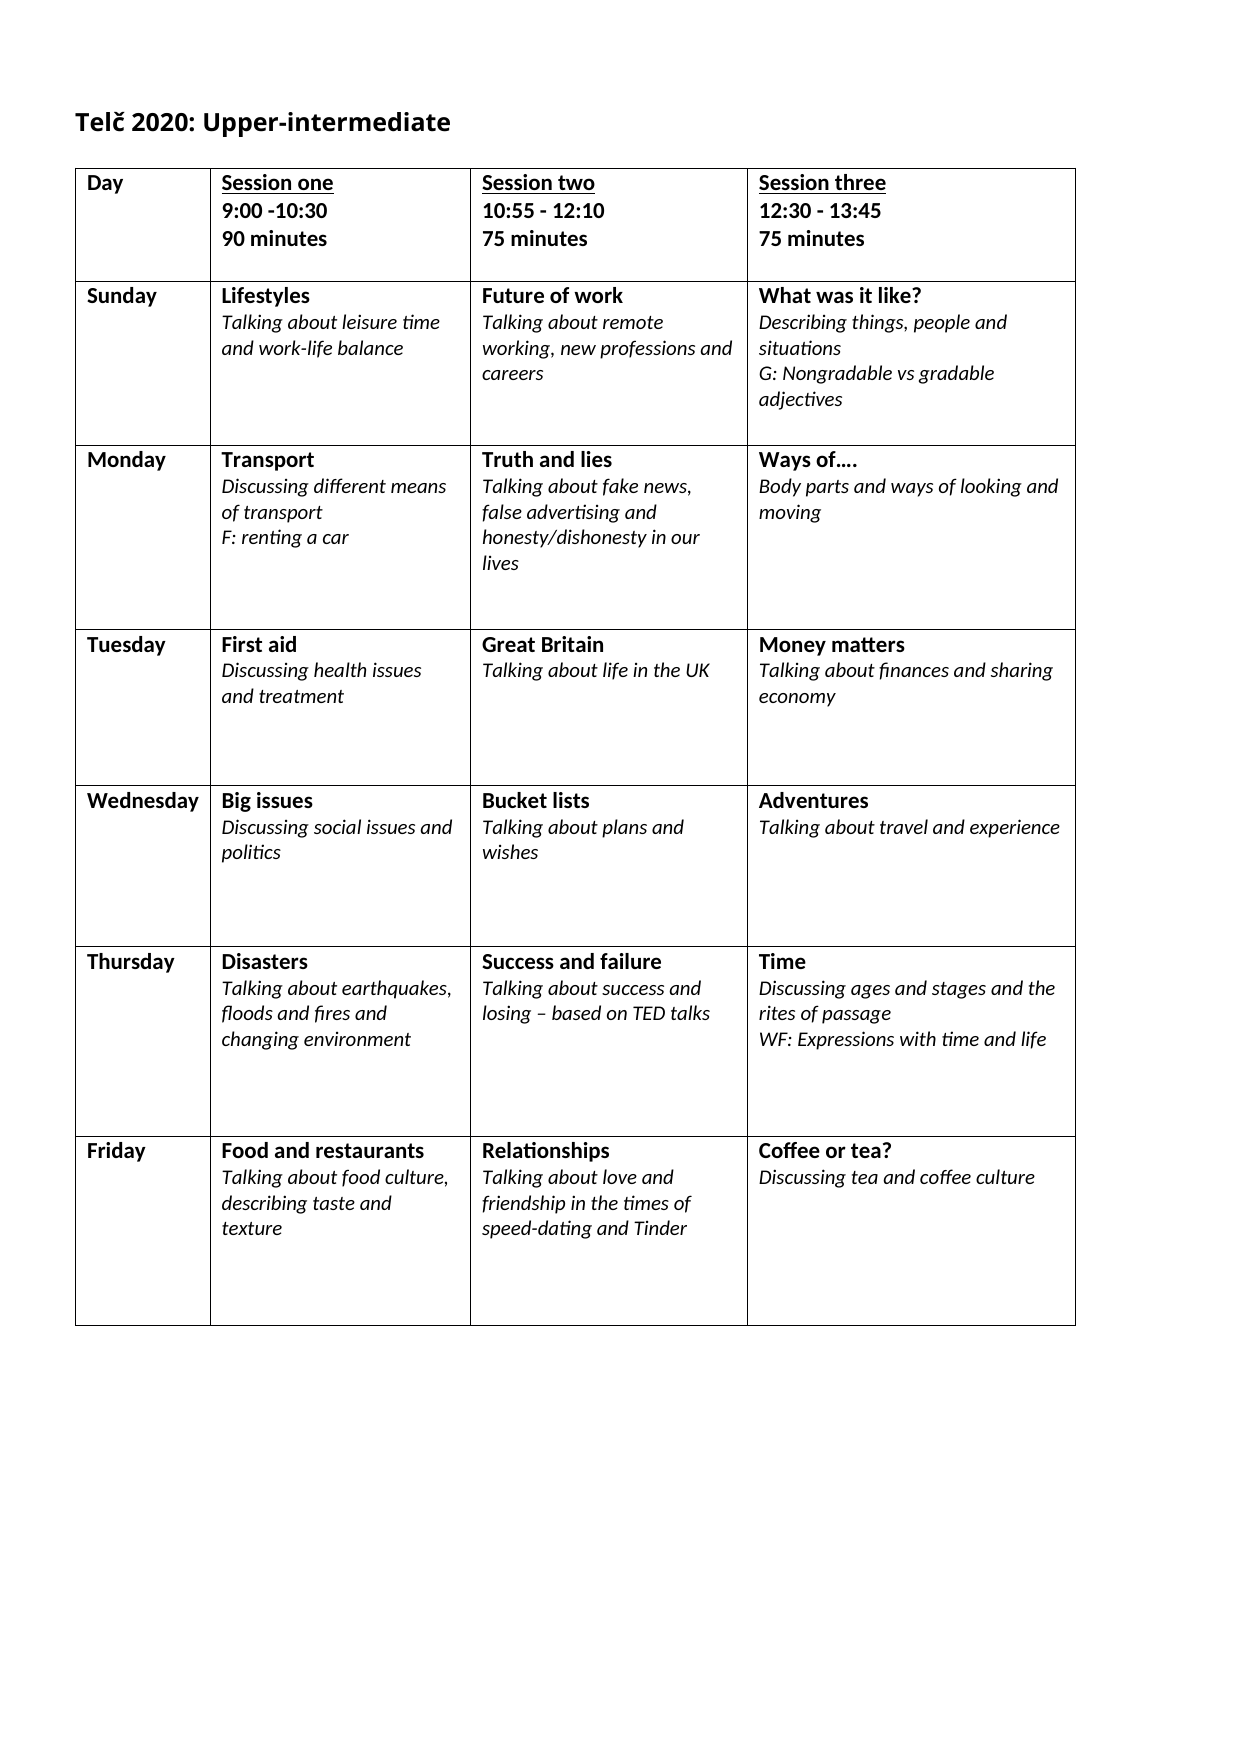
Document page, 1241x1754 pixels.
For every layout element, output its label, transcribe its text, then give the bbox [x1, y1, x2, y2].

table_header Session three 12:30 - 13:45 75 minutes [748, 169, 1075, 281]
table_cell Tuesday [76, 630, 210, 785]
table_cell Adventures Talking about travel and experience [748, 786, 1075, 946]
table_cell Food and restaurants Talking about food culture, describing taste and texture [211, 1137, 470, 1325]
table_cell Sunday [76, 282, 210, 444]
table_cell Success and failure Talking about success and losing – based on TED talks [471, 947, 747, 1136]
table_cell Money matters Talking about finances and sharing economy [748, 630, 1075, 785]
table_cell Friday [76, 1137, 210, 1325]
table_cell Bucket lists Talking about plans and wishes [471, 786, 747, 946]
table_header Session two 10:55 - 12:10 75 minutes [471, 169, 747, 281]
table_cell Time Discussing ages and stages and the rites of passage WF: Expressions with time and life [748, 947, 1075, 1136]
table_cell Lifestyles Talking about leisure time and work-life balance [211, 282, 470, 444]
table_header Day [76, 169, 210, 281]
table_cell What was it like? Describing things, people and situations G: Nongradable vs gradable adjectives [748, 282, 1075, 444]
table_cell Relationships Talking about love and friendship in the times of speed-dating and Tinder [471, 1137, 747, 1325]
table_cell Great Britain Talking about life in the UK [471, 630, 747, 785]
table_cell Monday [76, 446, 210, 629]
table_cell First aid Discussing health issues and treatment [211, 630, 470, 785]
text Telč 2020: Upper-intermediate [75, 104, 1165, 138]
table_header Session one 9:00 -10:30 90 minutes [211, 169, 470, 281]
table_cell Future of work Talking about remote working, new professions and careers [471, 282, 747, 444]
table_cell Truth and lies Talking about fake news, false advertising and honesty/dishonesty in our lives [471, 446, 747, 629]
table_cell Ways of…. Body parts and ways of looking and moving [748, 446, 1075, 629]
table_cell Coffee or tea? Discussing tea and coffee culture [748, 1137, 1075, 1325]
table_cell Wednesday [76, 786, 210, 946]
table_cell Thursday [76, 947, 210, 1136]
table_cell Disasters Talking about earthquakes, floods and fires and changing environment [211, 947, 470, 1136]
table_cell Big issues Discussing social issues and politics [211, 786, 470, 946]
table_cell Transport Discussing different means of transport F: renting a car [211, 446, 470, 629]
